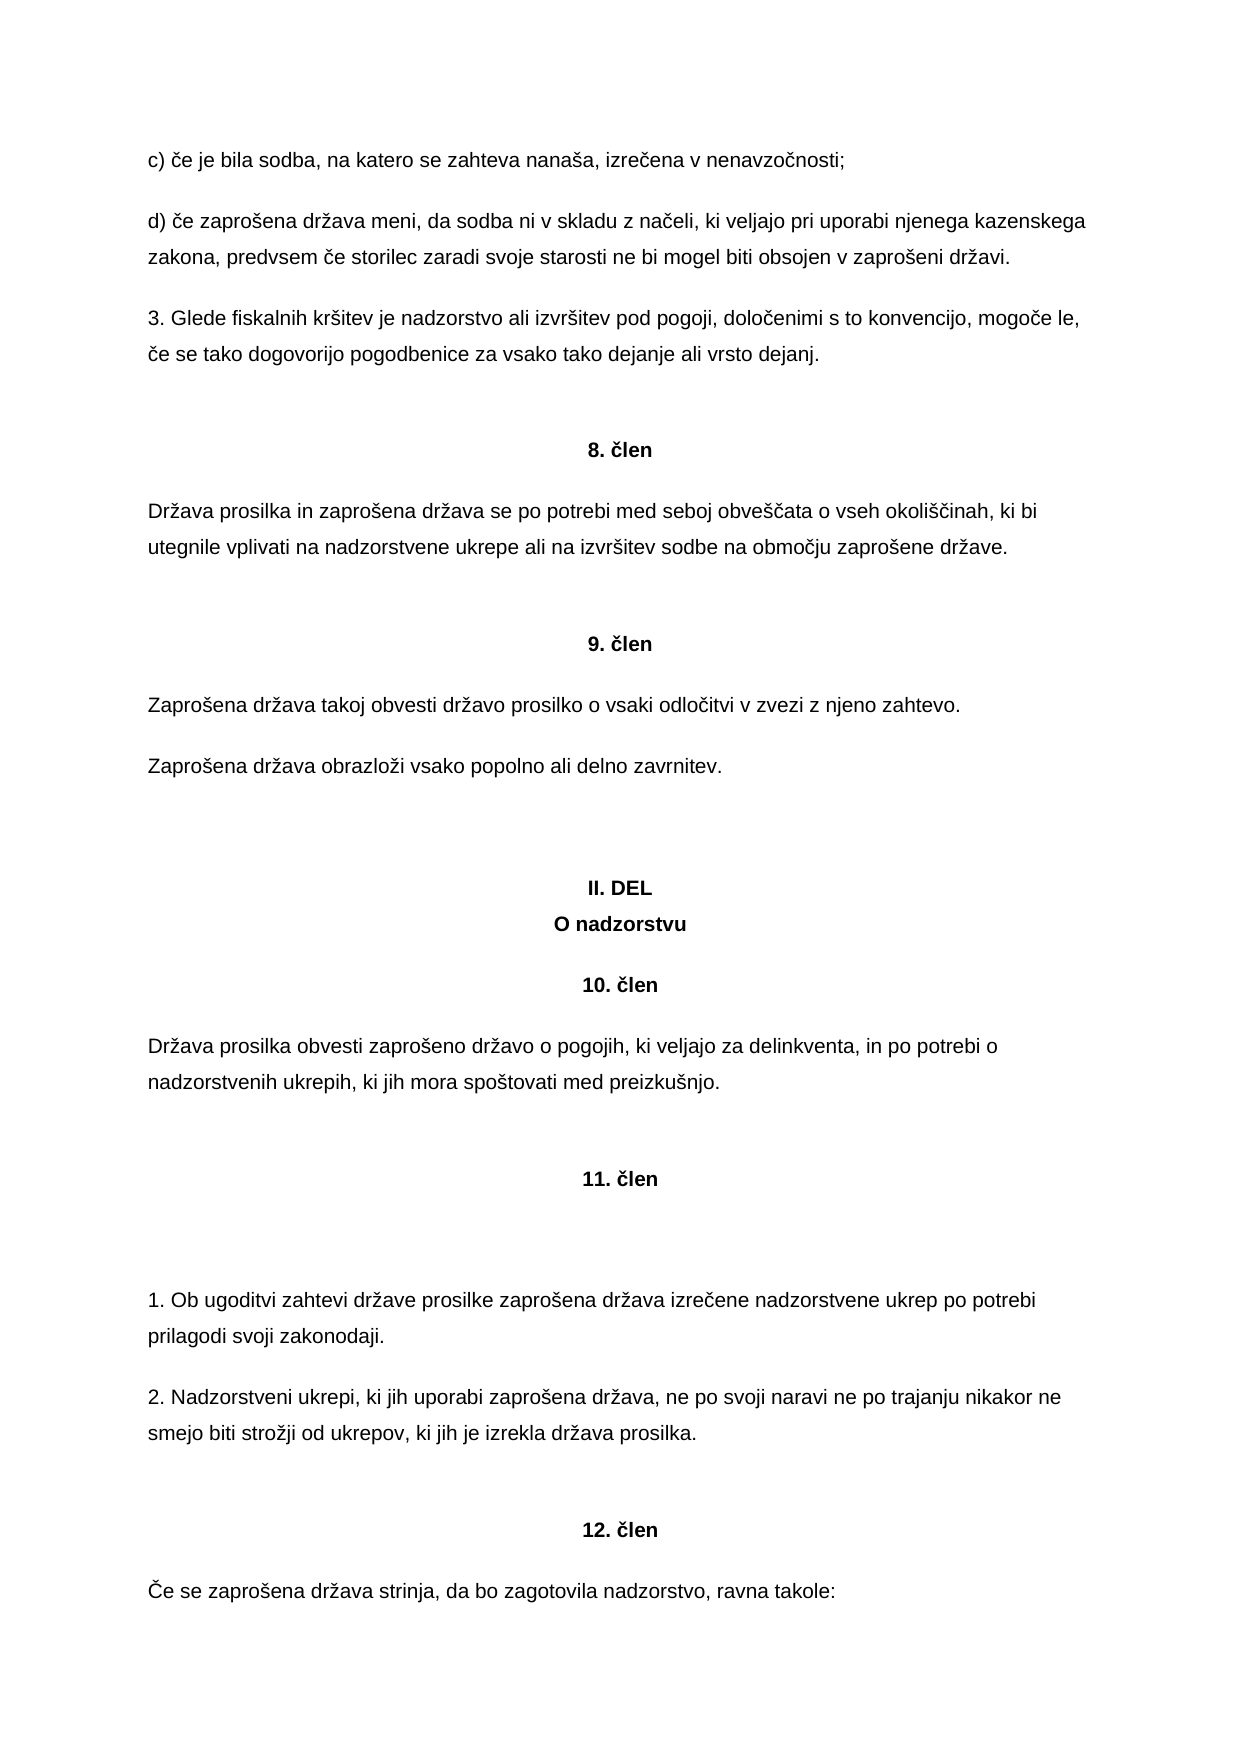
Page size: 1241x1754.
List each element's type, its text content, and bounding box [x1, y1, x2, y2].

text 11. člen [148, 1166, 1093, 1190]
text c) če je bila sodba, na katero se zahteva nanaša, izrečena v nenavzočnosti; [148, 148, 1093, 172]
text 9. člen [148, 632, 1093, 656]
text Zaprošena država takoj obvesti državo prosilko o vsaki odločitvi v zvezi z njeno zahtevo. [148, 693, 1093, 717]
text 10. člen [148, 973, 1093, 997]
text II. DEL O nadzorstvu [148, 876, 1093, 936]
text 1. Ob ugoditvi zahtevi države prosilke zaprošena država izrečene nadzorstvene ukrep po potrebi prilagodi svoji zakonodaji. [148, 1288, 1093, 1348]
text 12. člen [148, 1518, 1093, 1542]
text Država prosilka in zaprošena država se po potrebi med seboj obveščata o vseh okoliščinah, ki bi utegnile vplivati na nadzorstvene ukrepe ali na izvršitev sodbe na območju zaprošene države. [148, 499, 1093, 595]
text d) če zaprošena država meni, da sodba ni v skladu z načeli, ki veljajo pri uporabi njenega kazenskega zakona, predvsem če storilec zaradi svoje starosti ne bi mogel biti obsojen v zaprošeni državi. [148, 208, 1093, 268]
text 2. Nadzorstveni ukrepi, ki jih uporabi zaprošena država, ne po svoji naravi ne po trajanju nikakor ne smejo biti strožji od ukrepov, ki jih je izrekla država prosilka. [148, 1385, 1093, 1481]
text Če se zaprošena država strinja, da bo zagotovila nadzorstvo, ravna takole: [148, 1579, 1093, 1603]
text Zaprošena država obrazloži vsako popolno ali delno zavrnitev. [148, 754, 1093, 778]
text 3. Glede fiskalnih kršitev je nadzorstvo ali izvršitev pod pogoji, določenimi s to konvencijo, mogoče le, če se tako dogovorijo pogodbenice za vsako tako dejanje ali vrsto dejanj. [148, 305, 1093, 401]
text 8. člen [148, 438, 1093, 462]
text Država prosilka obvesti zaprošeno državo o pogojih, ki veljajo za delinkventa, in po potrebi o nadzorstvenih ukrepih, ki jih mora spoštovati med preizkušnjo. [148, 1033, 1093, 1129]
